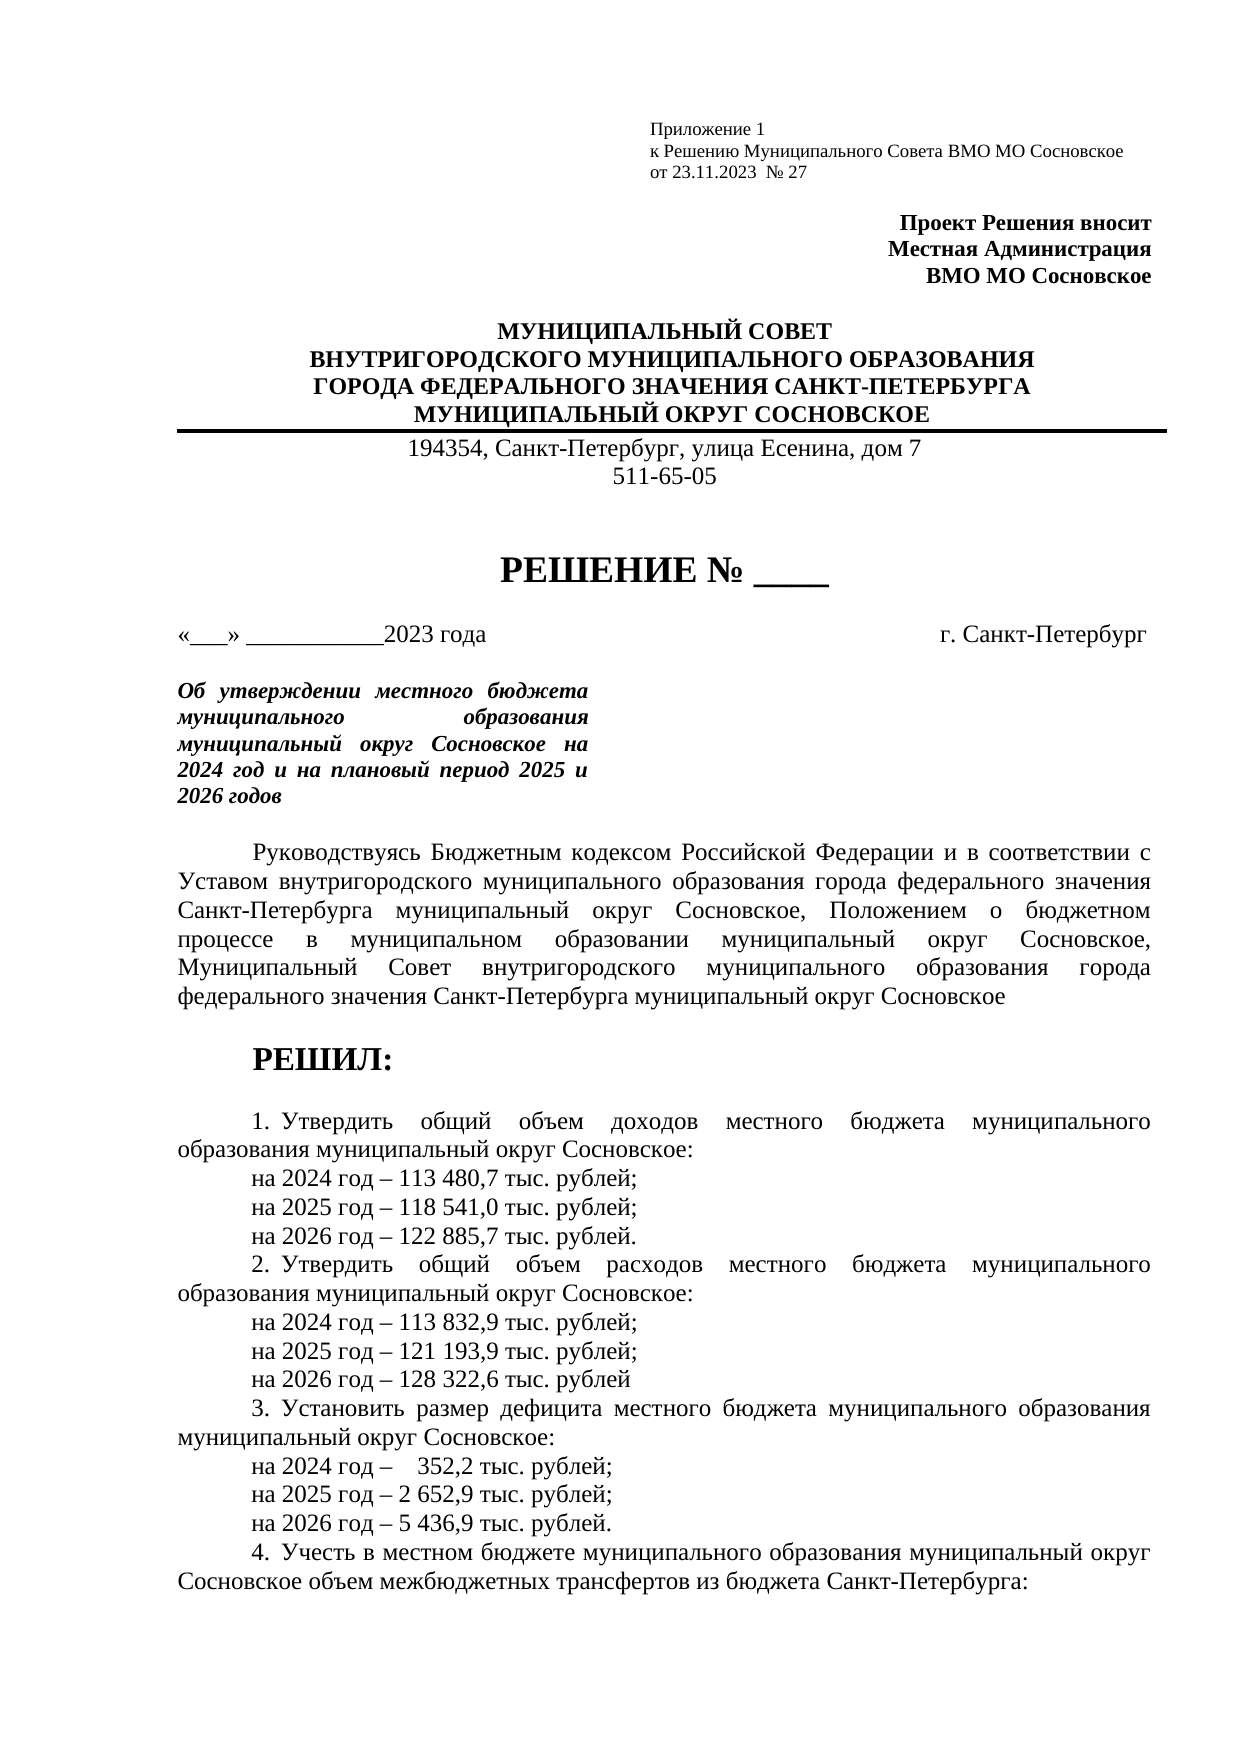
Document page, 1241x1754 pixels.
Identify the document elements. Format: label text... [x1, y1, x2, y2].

list Установить размер дефицита местного бюджета муниципального образования муниципальный округ Сосновское: [177, 1393, 1152, 1451]
text РЕШИЛ: [177, 1039, 1152, 1077]
text к Решению Муниципального Совета ВМО МО Сосновское от 23.11.2023 № 27 [650, 140, 1152, 183]
list Утвердить общий объем расходов местного бюджета муниципального образования муниципальный округ Сосновское: [177, 1249, 1152, 1307]
list на 2025 год – 121 193,9 тыс. рублей; [177, 1336, 1152, 1364]
list на 2024 год – 113 832,9 тыс. рублей; [177, 1307, 1152, 1336]
text «___» ___________2023 года г. Санкт-Петербург [177, 619, 1152, 648]
list на 2025 год – 2 652,9 тыс. рублей; [177, 1479, 1152, 1508]
text ВНУТРИГОРОДСКОГО МУНИЦИПАЛЬНОГО ОБРАЗОВАНИЯ [177, 344, 1167, 372]
list на 2026 год – 5 436,9 тыс. рублей. [177, 1508, 1152, 1537]
text 194354, Санкт-Петербург, улица Есенина, дом 7 [177, 433, 1152, 461]
text Об утверждении местного бюджета муниципального образования муниципальный округ Сосновское на 2024 год и на плановый период 2025 и 2026 годов [177, 677, 591, 809]
text РЕШЕНИЕ № ____ [177, 548, 1152, 591]
text ГОРОДА ФЕДЕРАЛЬНОГО ЗНАЧЕНИЯ САНКТ-ПЕТЕРБУРГА [177, 372, 1167, 400]
text Руководствуясь Бюджетным кодексом Российской Федерации и в соответствии с Уставом внутригородского муниципального образования города федерального значения Санкт-Петербурга муниципальный округ Сосновское, Положением о бюджетном процессе в муниципальном образовании муниципальный округ Сосновское, Муниципальный Совет внутригородского муниципального образования города федерального значения Санкт-Петербурга муниципальный округ Сосновское [177, 837, 1152, 1010]
text Местная Администрация [177, 236, 1152, 262]
list на 2026 год – 122 885,7 тыс. рублей. [177, 1221, 1152, 1249]
text МУНИЦИПАЛЬНЫЙ ОКРУГ СОСНОВСКОЕ [177, 400, 1167, 429]
list на 2026 год – 128 322,6 тыс. рублей [177, 1364, 1152, 1393]
text Приложение 1 [650, 118, 1152, 140]
list Учесть в местном бюджете муниципального образования муниципальный округ Сосновское объем межбюджетных трансфертов из бюджета Санкт-Петербурга: [177, 1537, 1152, 1594]
list на 2024 год – 352,2 тыс. рублей; [177, 1451, 1152, 1479]
list Утвердить общий объем доходов местного бюджета муниципального образования муниципальный округ Сосновское: [177, 1106, 1152, 1163]
text МУНИЦИПАЛЬНЫЙ СОВЕТ [177, 317, 1152, 344]
text Проект Решения вносит [177, 209, 1152, 236]
text ВМО МО Сосновское [177, 262, 1152, 288]
text 511-65-05 [177, 461, 1152, 490]
list на 2025 год – 118 541,0 тыс. рублей; [177, 1192, 1152, 1221]
list на 2024 год – 113 480,7 тыс. рублей; [177, 1163, 1152, 1192]
